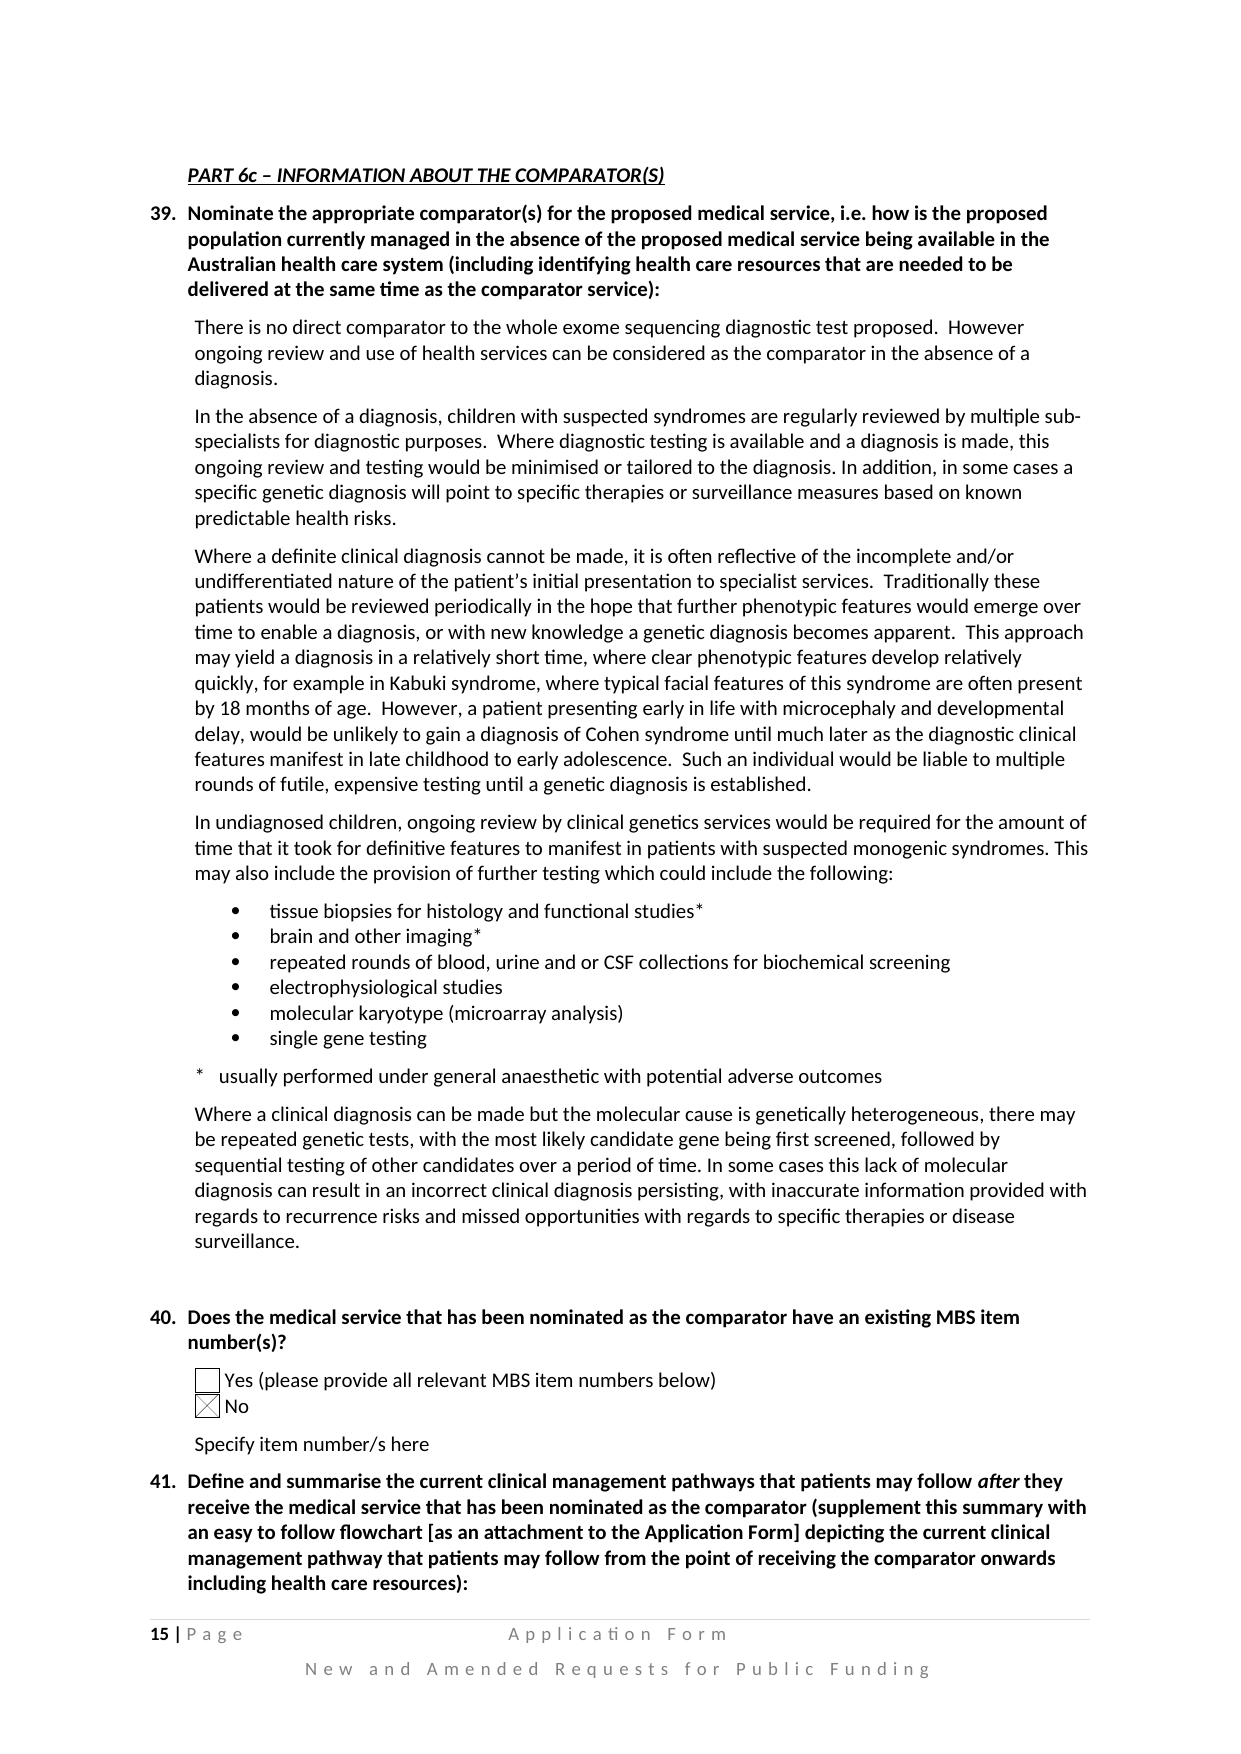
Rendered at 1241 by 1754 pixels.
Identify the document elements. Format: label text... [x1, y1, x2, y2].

list repeated rounds of blood, urine and or CSF collections for biochemical screening [232, 949, 1090, 974]
text * usually performed under general anaesthetic with potential adverse outcomes [194, 1063, 1090, 1089]
list electrophysiological studies [232, 974, 1090, 1000]
text In the absence of a diagnosis, children with suspected syndromes are regularly reviewed by multiple sub-specialists for diagnostic purposes. Where diagnostic testing is available and a diagnosis is made, this ongoing review and testing would be minimised or tailored to the diagnosis. In addition, in some cases a specific genetic diagnosis will point to specific therapies or surveillance measures based on known predictable health risks. [194, 403, 1090, 530]
text Yes (please provide all relevant MBS item numbers below) [194, 1367, 1090, 1393]
text No [219, 1393, 1090, 1418]
subtitle Does the medical service that has been nominated as the comparator have an existing MBS item number(s)? [150, 1304, 1090, 1355]
text Specify item number/s here [194, 1431, 1090, 1456]
list tissue biopsies for histology and functional studies* [232, 898, 1090, 924]
list brain and other imaging* [232, 924, 1090, 949]
list molecular karyotype (microarray analysis) [232, 1000, 1090, 1025]
text Where a definite clinical diagnosis cannot be made, it is often reflective of the incomplete and/or undifferentiated nature of the patient’s initial presentation to specialist services. Traditionally these patients would be reviewed periodically in the hope that further phenotypic features would emerge over time to enable a diagnosis, or with new knowledge a genetic diagnosis becomes apparent. This approach may yield a diagnosis in a relatively short time, where clear phenotypic features develop relatively quickly, for example in Kabuki syndrome, where typical facial features of this syndrome are often present by 18 months of age. However, a patient presenting early in life with microcephaly and developmental delay, would be unlikely to gain a diagnosis of Cohen syndrome until much later as the diagnostic clinical features manifest in late childhood to early adolescence. Such an individual would be liable to multiple rounds of futile, expensive testing until a genetic diagnosis is established. [194, 543, 1090, 797]
text Where a clinical diagnosis can be made but the molecular cause is genetically heterogeneous, there may be repeated genetic tests, with the most likely candidate gene being first screened, followed by sequential testing of other candidates over a period of time. In some cases this lack of molecular diagnosis can result in an incorrect clinical diagnosis persisting, with inaccurate information provided with regards to recurrence risks and missed opportunities with regards to specific therapies or disease surveillance. [194, 1101, 1090, 1254]
list single gene testing [232, 1025, 1090, 1051]
subtitle Nominate the appropriate comparator(s) for the proposed medical service, i.e. how is the proposed population currently managed in the absence of the proposed medical service being available in the Australian health care system (including identifying health care resources that are needed to be delivered at the same time as the comparator service): [150, 200, 1090, 302]
subtitle Define and summarise the current clinical management pathways that patients may follow after they receive the medical service that has been nominated as the comparator (supplement this summary with an easy to follow flowchart [as an attachment to the Application Form] depicting the current clinical management pathway that patients may follow from the point of receiving the comparator onwards including health care resources): [150, 1469, 1090, 1596]
subtitle PART 6c – INFORMATION ABOUT THE COMPARATOR(S) [187, 162, 1090, 188]
text There is no direct comparator to the whole exome sequencing diagnostic test proposed. However ongoing review and use of health services can be considered as the comparator in the absence of a diagnosis. [194, 314, 1090, 391]
text In undiagnosed children, ongoing review by clinical genetics services would be required for the amount of time that it took for definitive features to manifest in patients with suspected monogenic syndromes. This may also include the provision of further testing which could include the following: [194, 809, 1090, 886]
